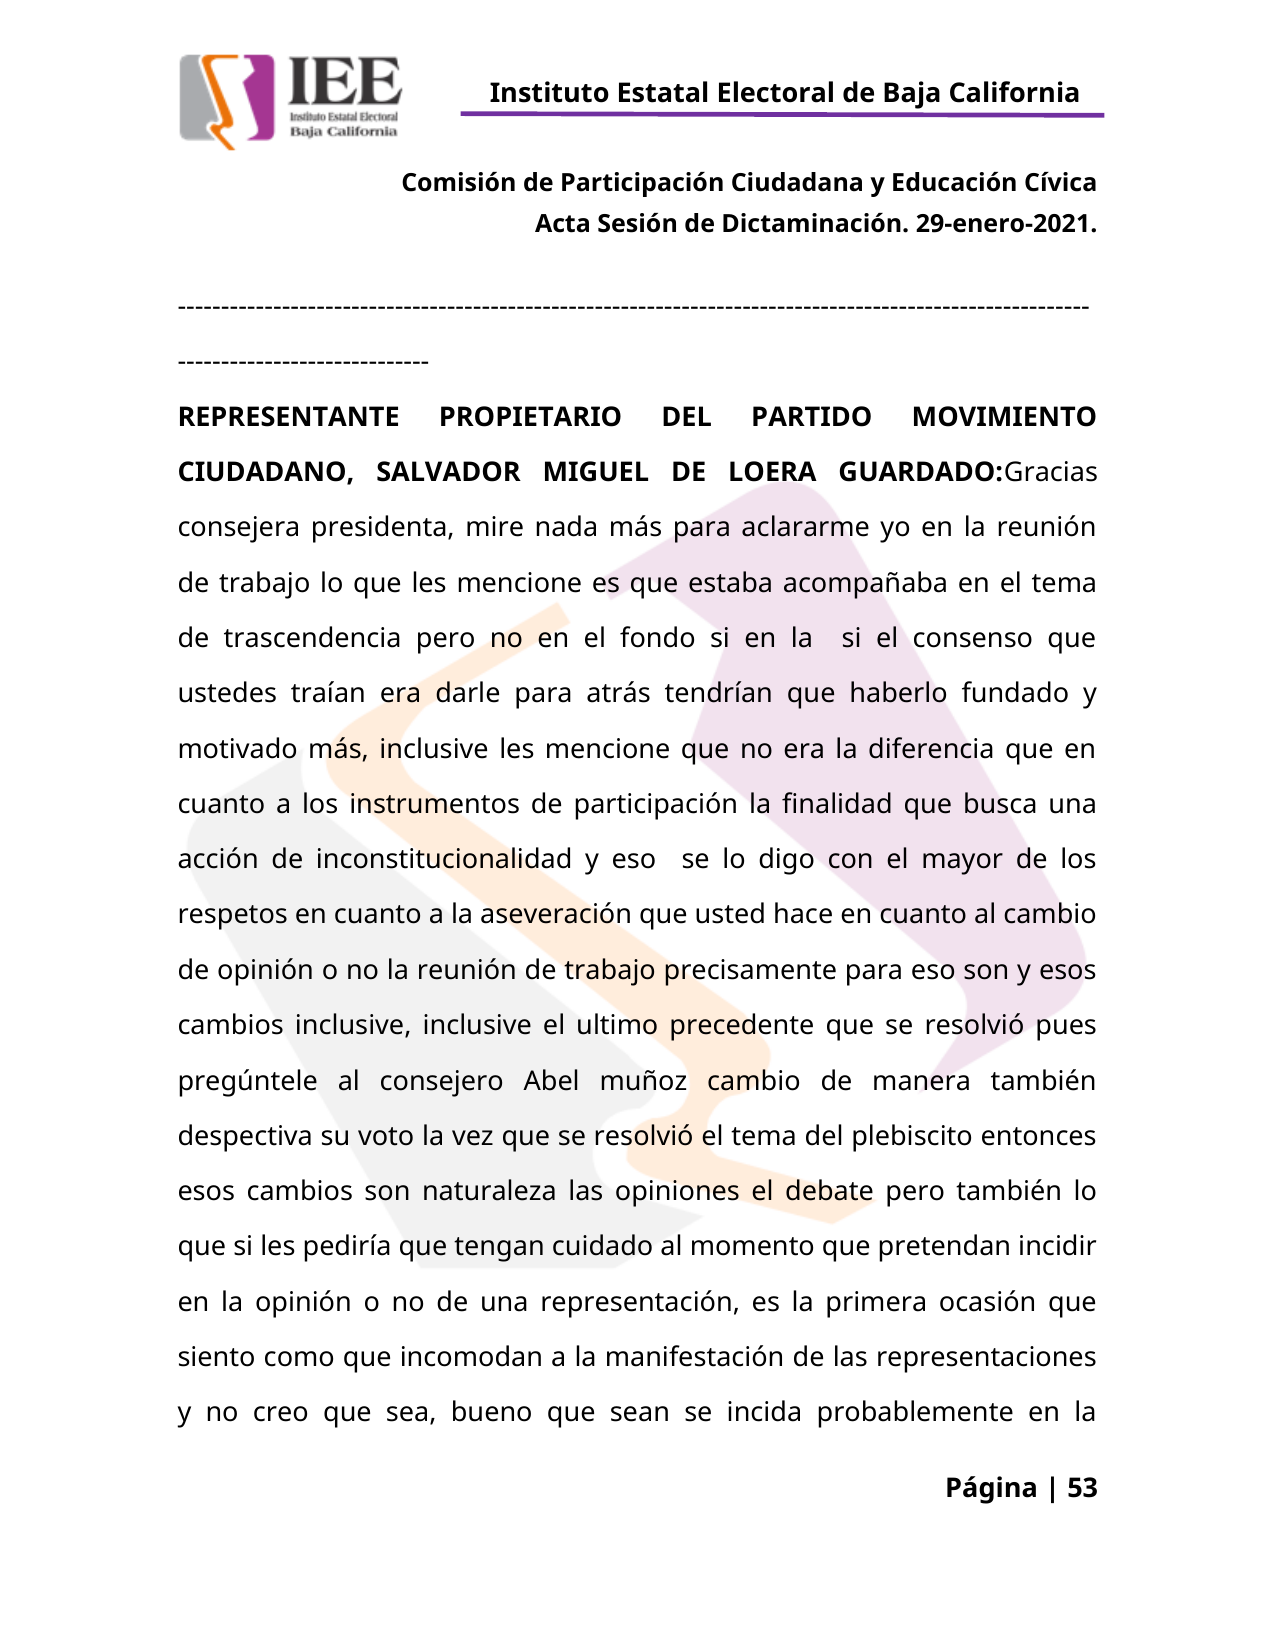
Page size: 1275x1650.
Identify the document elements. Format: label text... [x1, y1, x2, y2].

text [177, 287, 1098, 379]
picture [177, 52, 404, 152]
